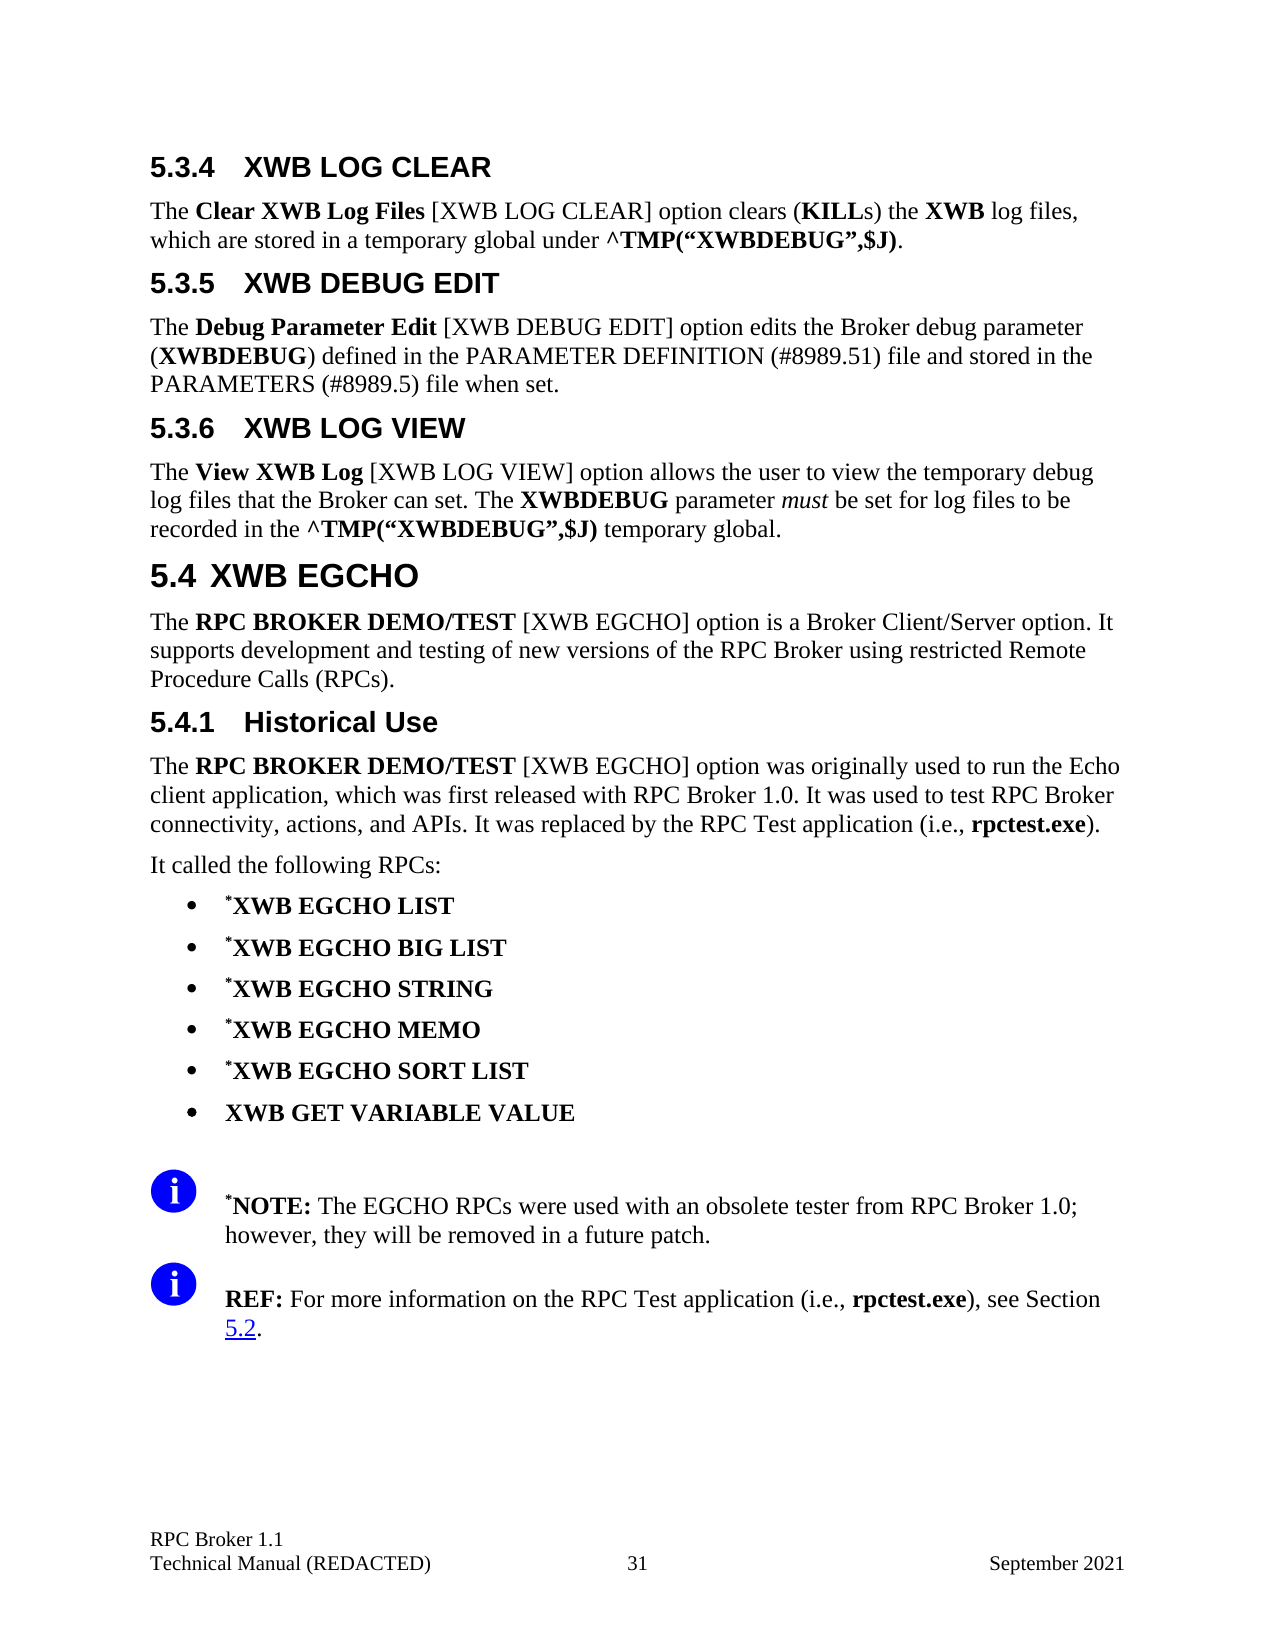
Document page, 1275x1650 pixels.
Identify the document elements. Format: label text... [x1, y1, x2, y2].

subtitle Historical Use [150, 705, 1125, 739]
text It called the following RPCs: [150, 850, 1125, 879]
text REF: For more information on the RPC Test application (i.e., rpctest.exe), see Section 5.2. [150, 1261, 1125, 1342]
subtitle XWB LOG VIEW [150, 411, 1125, 444]
subtitle XWB EGCHO [150, 556, 1125, 594]
text The View XWB Log [XWB LOG VIEW] option allows the user to view the temporary debug log files that the Broker can set. The XWBDEBUG parameter must be set for log files to be recorded in the ^TMP(“XWBDEBUG”,$J) temporary global. [150, 457, 1125, 543]
list *XWB EGCHO SORT LIST [187, 1056, 1125, 1085]
subtitle XWB DEBUG EDIT [150, 266, 1125, 299]
picture [150, 1261, 197, 1308]
list XWB GET VARIABLE VALUE [187, 1098, 1125, 1126]
list *XWB EGCHO MEMO [187, 1015, 1125, 1044]
list *XWB EGCHO BIG LIST [187, 933, 1125, 961]
text The Debug Parameter Edit [XWB DEBUG EDIT] option edits the Broker debug parameter (XWBDEBUG) defined in the PARAMETER DEFINITION (#8989.51) file and stored in the PARAMETERS (#8989.5) file when set. [150, 312, 1125, 398]
text *NOTE: The EGCHO RPCs were used with an obsolete tester from RPC Broker 1.0; however, they will be removed in a future patch. [150, 1168, 1125, 1248]
text The RPC BROKER DEMO/TEST [XWB EGCHO] option is a Broker Client/Server option. It supports development and testing of new versions of the RPC Broker using restricted Remote Procedure Calls (RPCs). [150, 607, 1125, 693]
picture [150, 1167, 197, 1215]
text The RPC BROKER DEMO/TEST [XWB EGCHO] option was originally used to run the Echo client application, which was first released with RPC Broker 1.0. It was used to test RPC Broker connectivity, actions, and APIs. It was replaced by the RPC Test application (i.e., rpctest.exe). [150, 751, 1125, 838]
subtitle XWB LOG CLEAR [150, 150, 1125, 183]
text The Clear XWB Log Files [XWB LOG CLEAR] option clears (KILLs) the XWB log files, which are stored in a temporary global under ^TMP(“XWBDEBUG”,$J). [150, 196, 1125, 253]
list *XWB EGCHO LIST [187, 891, 1125, 920]
list *XWB EGCHO STRING [187, 974, 1125, 1003]
